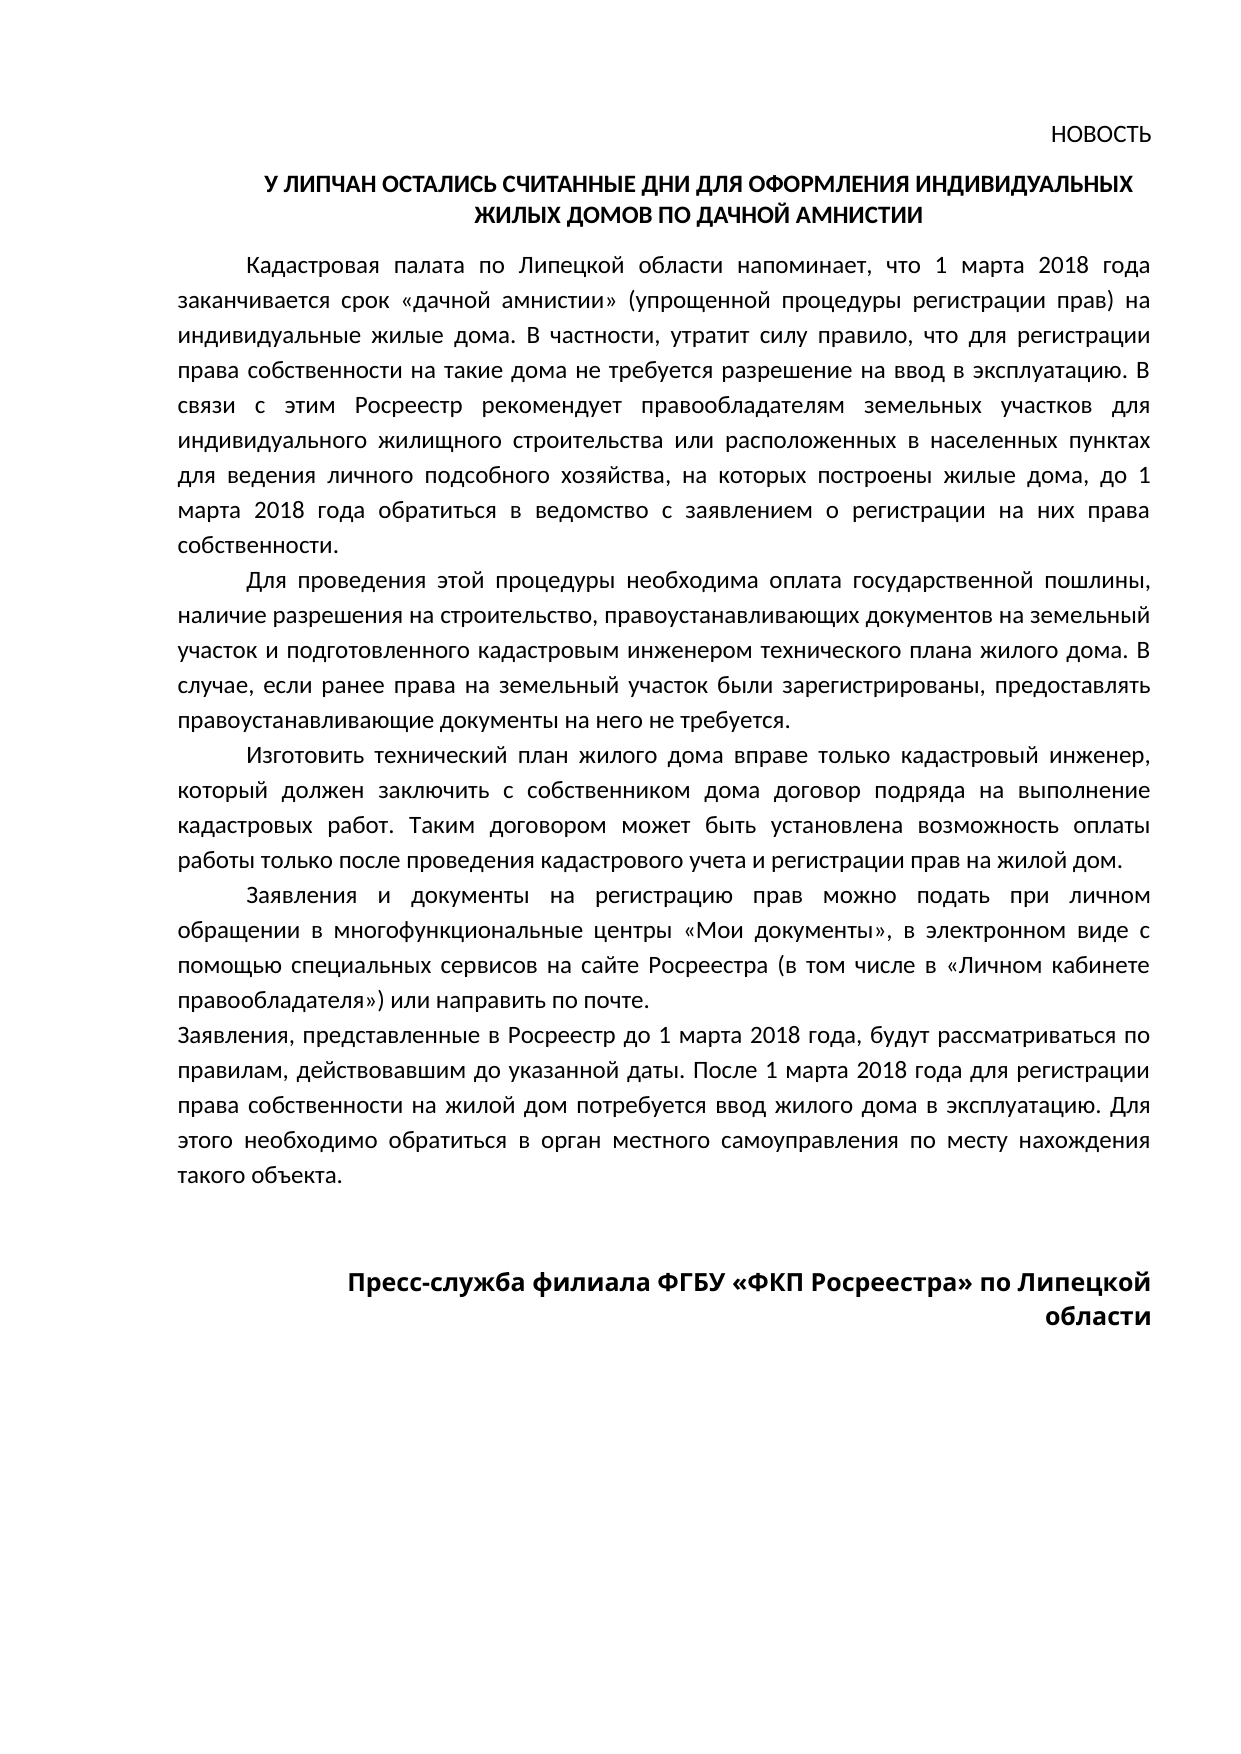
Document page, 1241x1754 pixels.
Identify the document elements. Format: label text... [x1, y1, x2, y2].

text Изготовить технический план жилого дома вправе только кадастровый инженер, который должен заключить с собственником дома договор подряда на выполнение кадастровых работ. Таким договором может быть установлена возможность оплаты работы только после проведения кадастрового учета и регистрации прав на жилой дом. [177, 740, 1152, 875]
text Для проведения этой процедуры необходима оплата государственной пошлины, наличие разрешения на строительство, правоустанавливающих документов на земельный участок и подготовленного кадастровым инженером технического плана жилого дома. В случае, если ранее права на земельный участок были зарегистрированы, предоставлять правоустанавливающие документы на него не требуется. [177, 565, 1152, 735]
text Пресс-служба филиала ФГБУ «ФКП Росреестра» по Липецкой области [177, 1265, 1152, 1333]
text Заявления и документы на регистрацию прав можно подать при личном обращении в многофункциональные центры «Мои документы», в электронном виде с помощью специальных сервисов на сайте Росреестра (в том числе в «Личном кабинете правообладателя») или направить по почте. [177, 880, 1152, 1015]
text Кадастровая палата по Липецкой области напоминает, что 1 марта 2018 года заканчивается срок «дачной амнистии» (упрощенной процедуры регистрации прав) на индивидуальные жилые дома. В частности, утратит силу правило, что для регистрации права собственности на такие дома не требуется разрешение на ввод в эксплуатацию. В связи с этим Росреестр рекомендует правообладателям земельных участков для индивидуального жилищного строительства или расположенных в населенных пунктах для ведения личного подсобного хозяйства, на которых построены жилые дома, до 1 марта 2018 года обратиться в ведомство с заявлением о регистрации на них права собственности. [177, 250, 1152, 560]
text Заявления, представленные в Росреестр до 1 марта 2018 года, будут рассматриваться по правилам, действовавшим до указанной даты. После 1 марта 2018 года для регистрации права собственности на жилой дом потребуется ввод жилого дома в эксплуатацию. Для этого необходимо обратиться в орган местного самоуправления по месту нахождения такого объекта. [177, 1020, 1152, 1190]
text НОВОСТЬ [246, 118, 1152, 149]
text У липчан остались считанные дни для оформления ИНДИВИДУАЛЬНЫХ ЖИЛЫХ ДОМОВ по дачной амнистии [246, 169, 1152, 230]
